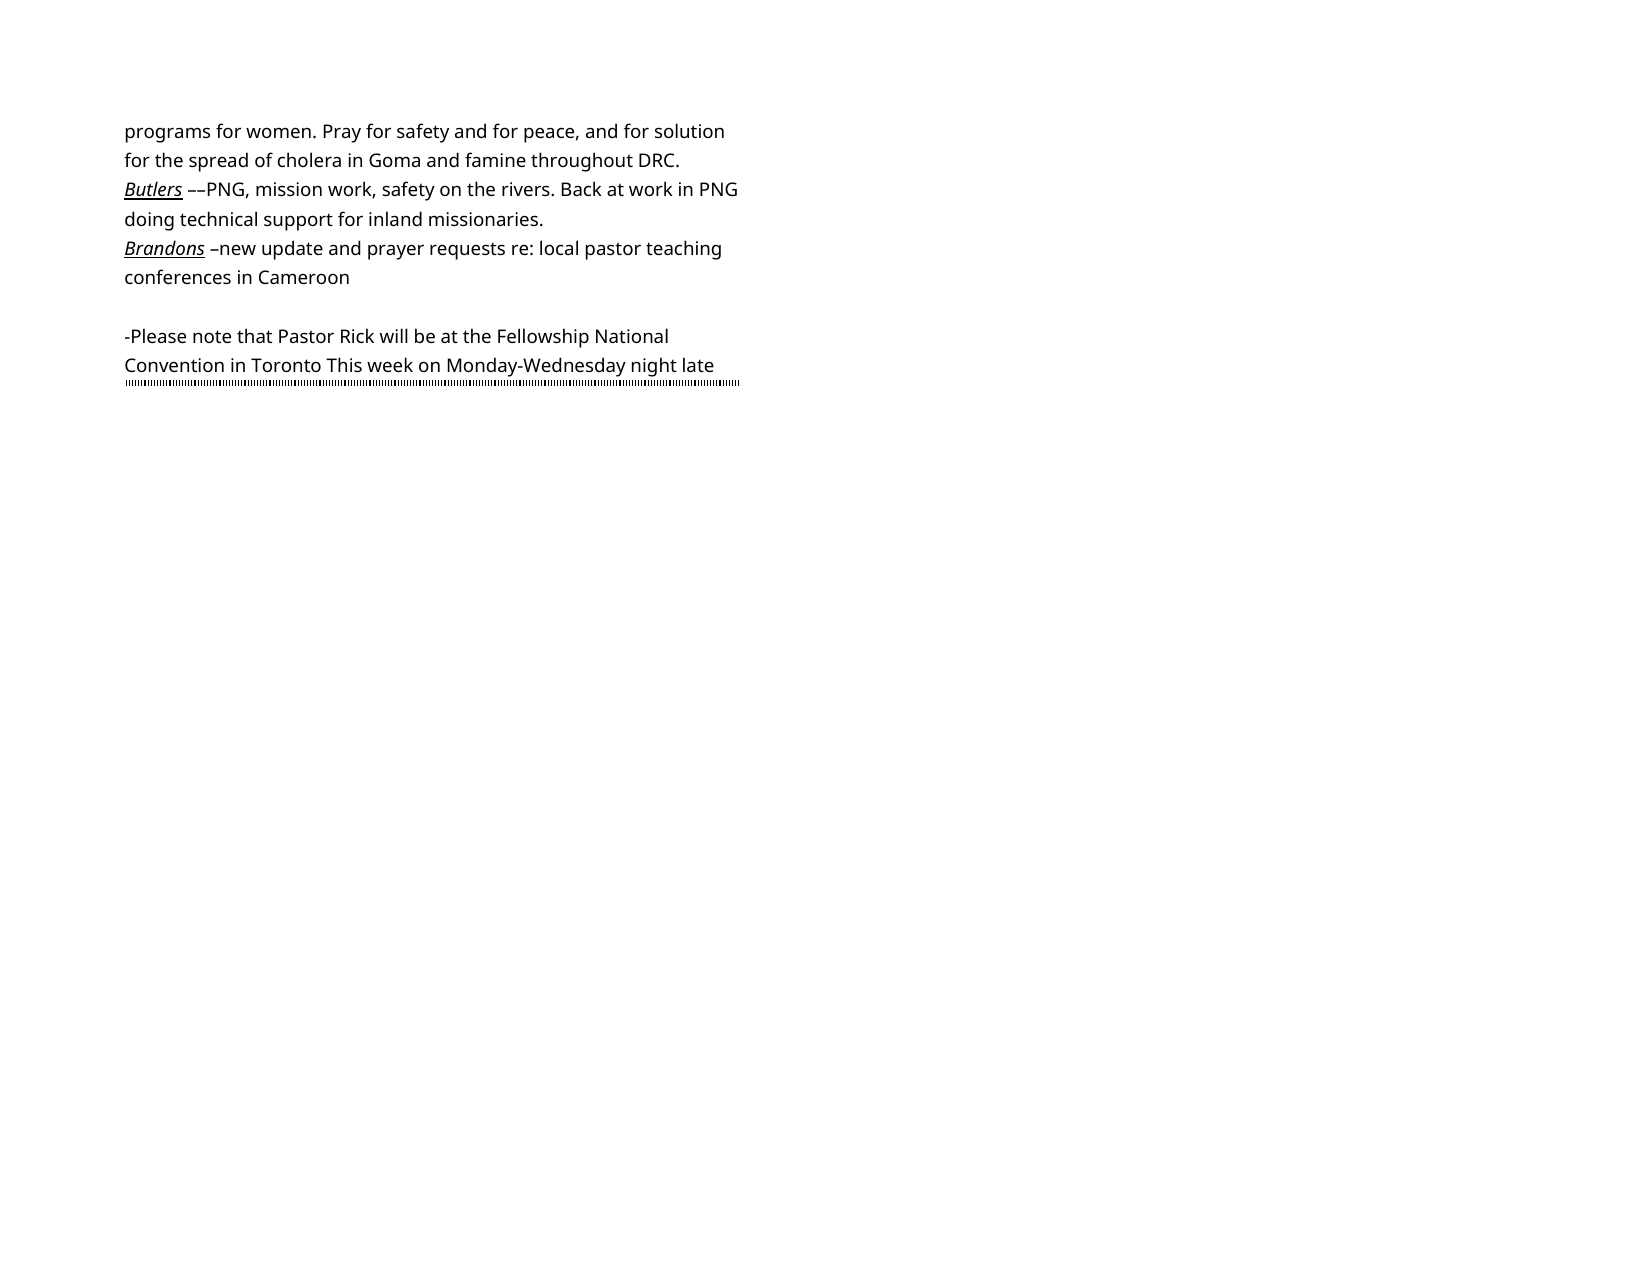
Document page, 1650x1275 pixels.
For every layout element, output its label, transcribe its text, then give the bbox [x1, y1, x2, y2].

text Butlers ––PNG, mission work, safety on the rivers. Back at work in PNG doing technical support for inland missionaries. [124, 177, 739, 231]
text -Please note that Pastor Rick will be at the Fellowship National Convention in Toronto This week on Monday-Wednesday night late [124, 323, 739, 386]
text Brandons –new update and prayer requests re: local pastor teaching conferences in Cameroon [124, 235, 739, 290]
